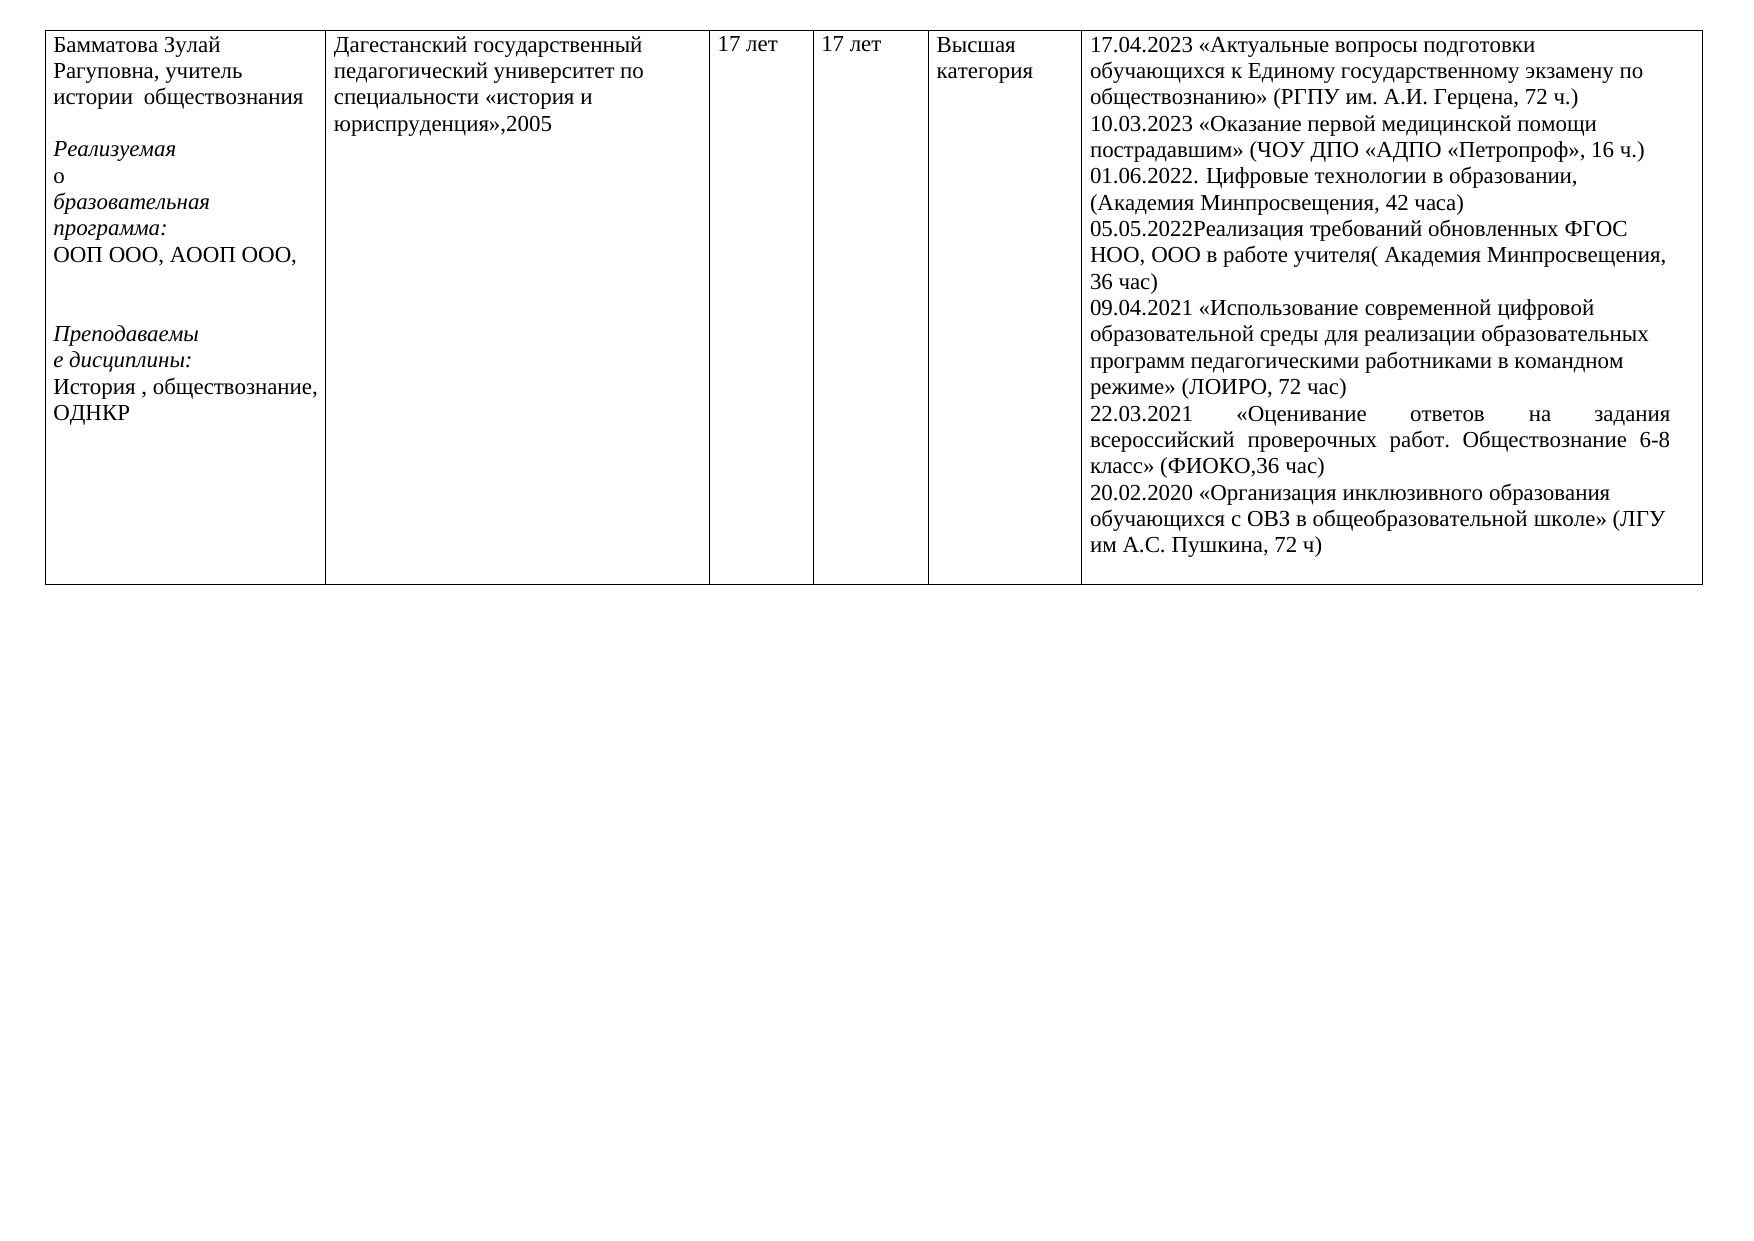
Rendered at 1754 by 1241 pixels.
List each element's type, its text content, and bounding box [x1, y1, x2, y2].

table_header 17 лет [710, 31, 813, 584]
table_header Бамматова Зулай Рагуповна, учитель истории обществознания Реализуемая образовательная программа: ООП ООО, АООП ООО, Преподаваемые дисциплины: История , обществознание, ОДНКР [46, 31, 325, 584]
table_header 17 лет [814, 31, 928, 584]
table_header Дагестанский государственный педагогический университет по специальности «история и юриспруденция»,2005 [326, 31, 709, 584]
table_header 17.04.2023 «Актуальные вопросы подготовки обучающихся к Единому государственному экзамену по обществознанию» (РГПУ им. А.И. Герцена, 72 ч.) 10.03.2023 «Оказание первой медицинской помощи пострадавшим» (ЧОУ ДПО «АДПО «Петропроф», 16 ч.) 01.06.2022. Цифровые технологии в образовании, (Академия Минпросвещения, 42 часа) 05.05.2022Реализация требований обновленных ФГОС НОО, ООО в работе учителя( Академия Минпросвещения, 36 час) 09.04.2021 «Использование современной цифровой образовательной среды для реализации образовательных программ педагогическими работниками в командном режиме» (ЛОИРО, 72 час) 22.03.2021 «Оценивание ответов на задания всероссийский проверочных работ. Обществознание 6-8 класс» (ФИОКО,36 час) 20.02.2020 «Организация инклюзивного образования обучающихся с ОВЗ в общеобразовательной школе» (ЛГУ им А.С. Пушкина, 72 ч) [1082, 31, 1702, 584]
table_header Высшая категория [929, 31, 1081, 584]
